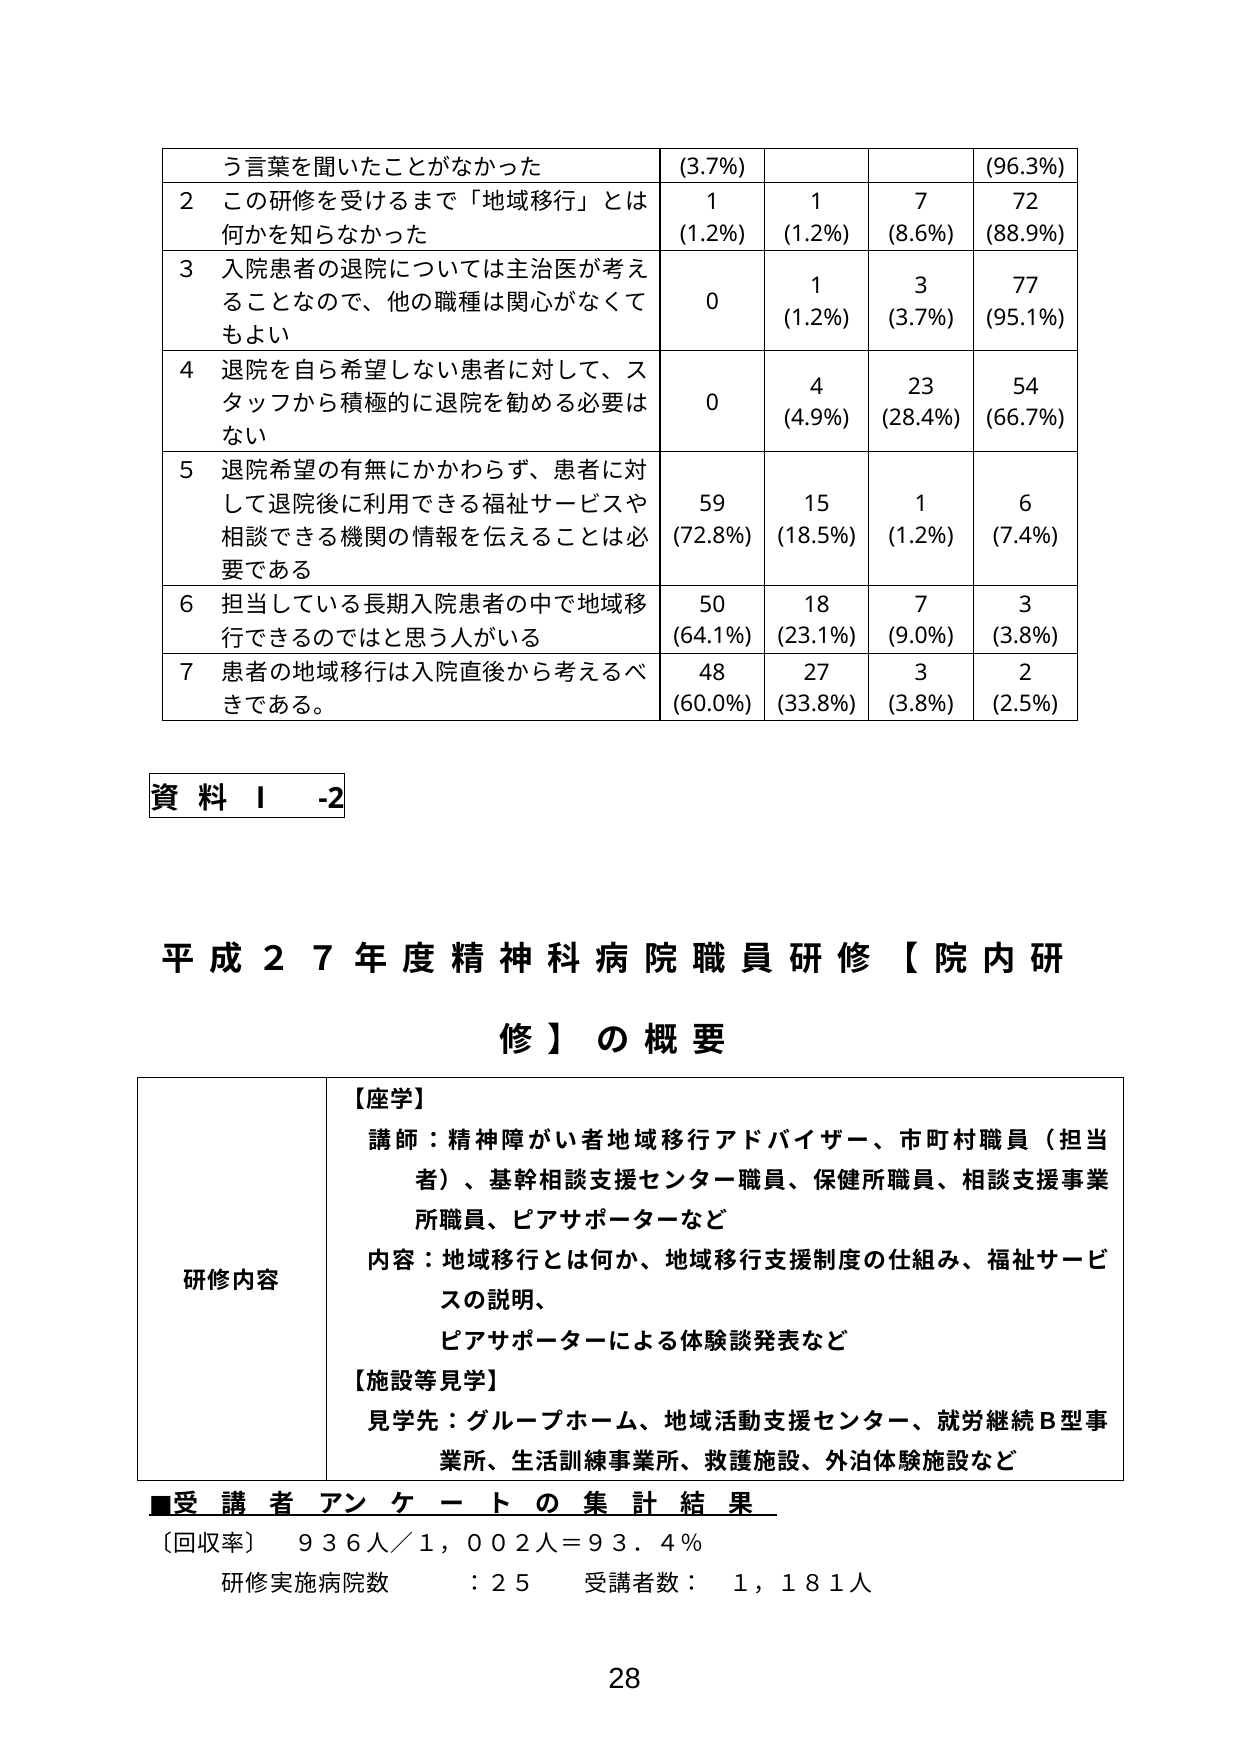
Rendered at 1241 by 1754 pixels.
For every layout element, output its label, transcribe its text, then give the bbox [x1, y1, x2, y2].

table_cell この研修を受けるまで「地域移行」とは何かを知らなかった [210, 183, 659, 250]
table_cell 0 [765, 149, 868, 182]
table_header 【座学】 講師：精神障がい者地域移行アドバイザー、市町村職員（担当者）、基幹相談支援センター職員、保健所職員、相談支援事業所職員、ピアサポーターなど 内容：地域移行とは何か、地域移行支援制度の仕組み、福祉サービスの説明、 ピアサポーターによる体験談発表など 【施設等見学】 見学先：グループホーム、地域活動支援センター、就労継続Ｂ型事業所、生活訓練事業所、救護施設、外泊体験施設など [327, 1078, 1123, 1480]
table_cell 3 (3.7%) [661, 149, 764, 182]
text 〔回収率〕 ９３６人／１，００２人＝９３．４％ [149, 1521, 1091, 1561]
table_cell ５ [163, 452, 210, 585]
table_cell 77 (95.1%) [974, 251, 1077, 350]
table_cell 78 (96.3%) [974, 149, 1077, 182]
table_cell 7 (8.6%) [869, 183, 973, 250]
table_cell 18 (23.1%) [765, 586, 868, 653]
table_cell 3 (3.7%) [869, 251, 973, 350]
table_cell 54 (66.7%) [974, 351, 1077, 451]
table_cell 27 (33.8%) [765, 654, 868, 720]
table_cell 7 (9.0%) [869, 586, 973, 653]
table_cell 3 (3.8%) [869, 654, 973, 720]
table_cell 退院を自ら希望しない患者に対して、スタッフから積極的に退院を勧める必要はない [210, 351, 659, 451]
table_cell ２ [163, 183, 210, 250]
text 平成２７年度精神科病院職員研修【院内研修】の概要 [149, 916, 1091, 1077]
table_cell 患者の地域移行は入院直後から考えるべきである。 [210, 654, 659, 720]
table_cell 0 [661, 251, 764, 350]
table_cell 6 (7.4%) [974, 452, 1077, 585]
table_cell ７ [163, 654, 210, 720]
table_cell 1 (1.2%) [765, 251, 868, 350]
table_cell 退院希望の有無にかかわらず、患者に対して退院後に利用できる福祉サービスや相談できる機関の情報を伝えることは必要である [210, 452, 659, 585]
table_cell 2 (2.5%) [974, 654, 1077, 720]
table_cell ３ [163, 251, 210, 350]
table_cell 50 (64.1%) [661, 586, 764, 653]
table_cell １ [163, 149, 210, 182]
table_cell 72 (88.9%) [974, 183, 1077, 250]
table_cell 0 [661, 351, 764, 451]
table_cell 担当している長期入院患者の中で地域移行できるのではと思う人がいる [210, 586, 659, 653]
table_cell ４ [163, 351, 210, 451]
table_cell 1 (1.2%) [869, 452, 973, 585]
table_header 研修内容 [138, 1078, 326, 1480]
table_cell ６ [163, 586, 210, 653]
table_cell 入院患者の退院については主治医が考えることなので、他の職種は関心がなくてもよい [210, 251, 659, 350]
table_cell 59 (72.8%) [661, 452, 764, 585]
table_cell 15 (18.5%) [765, 452, 868, 585]
table_cell 0 [869, 149, 973, 182]
text 資料Ⅰ-2 [149, 755, 1091, 836]
table_cell 23 (28.4%) [869, 351, 973, 451]
table_cell 4 (4.9%) [765, 351, 868, 451]
table_cell 48 (60.0%) [661, 654, 764, 720]
table_cell 1 (1.2%) [661, 183, 764, 250]
table_cell 1 (1.2%) [765, 183, 868, 250]
text ■受講者アンケートの集計結果 [149, 1481, 1091, 1521]
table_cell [210, 149, 659, 182]
table_cell 3 (3.8%) [974, 586, 1077, 653]
text 研修実施病院数 ：２５ 受講者数： １，１８１人 [149, 1561, 1091, 1602]
